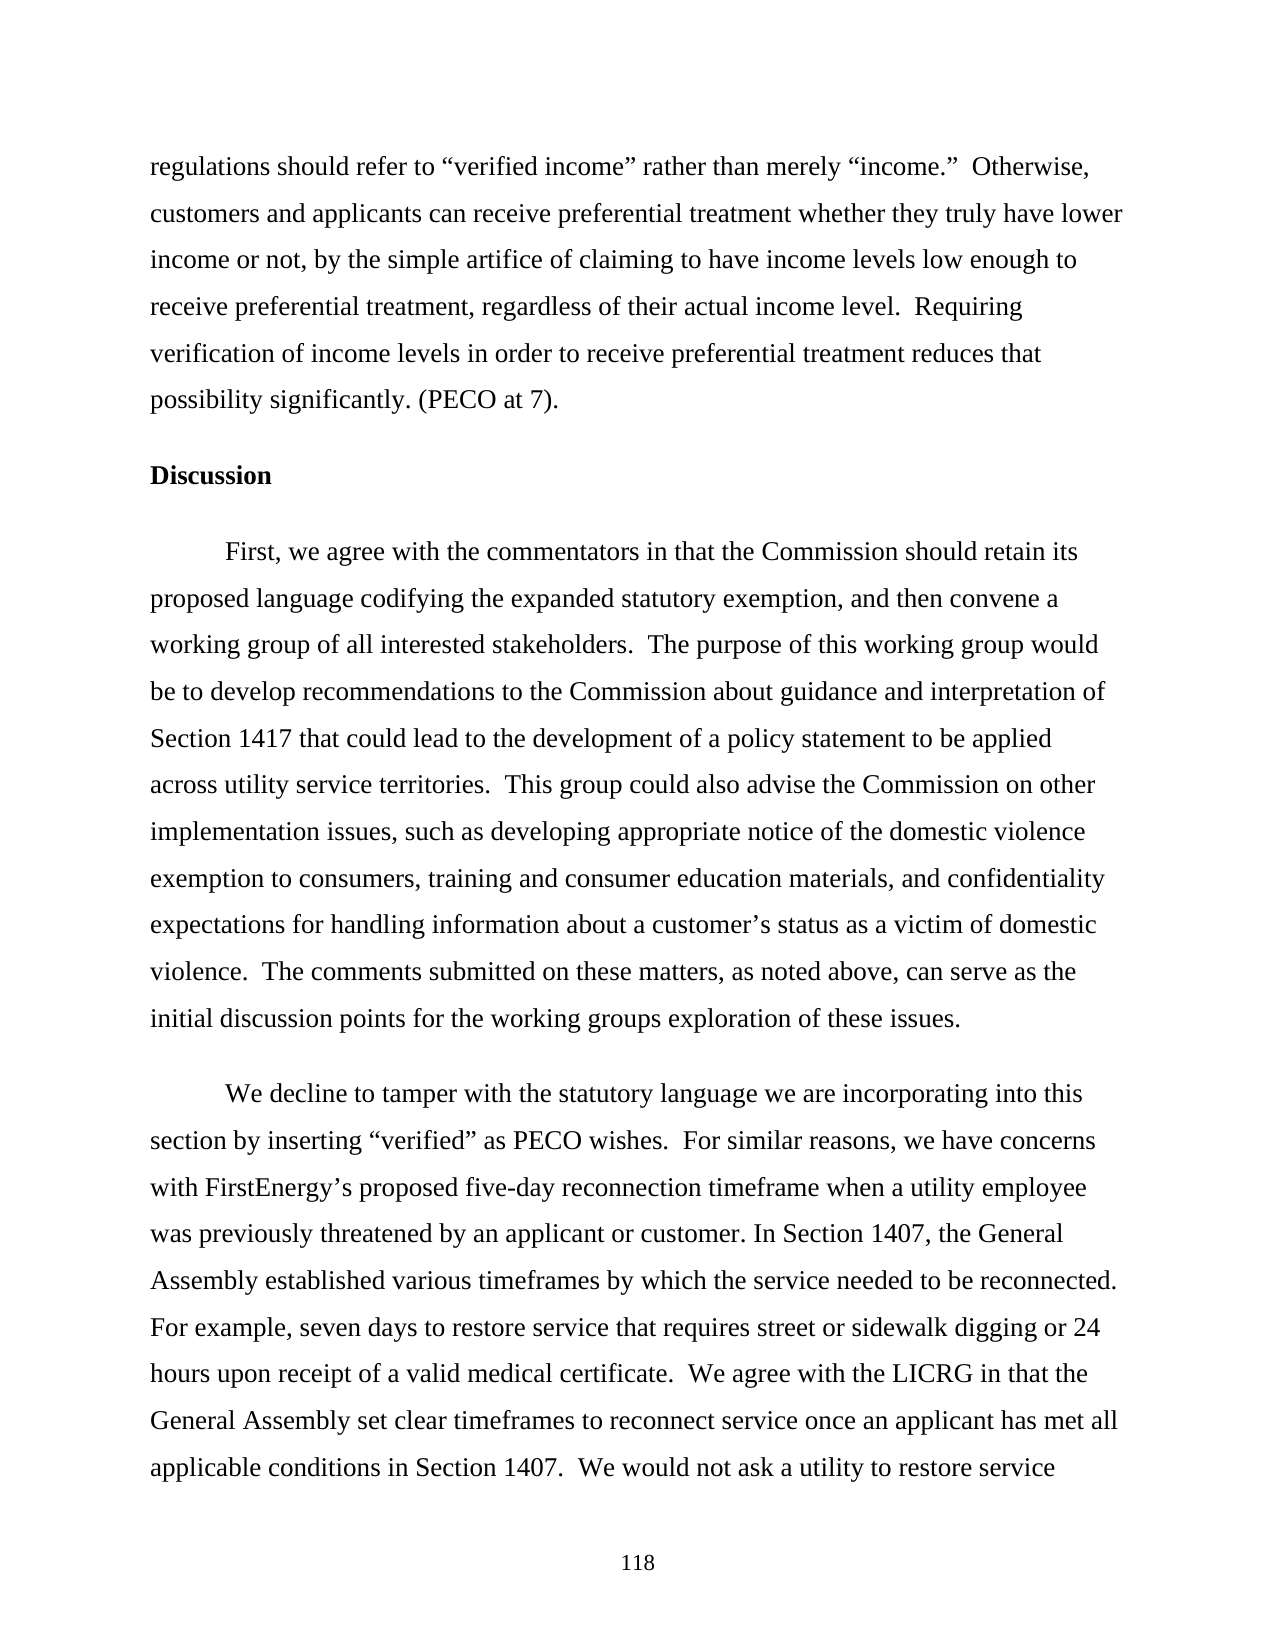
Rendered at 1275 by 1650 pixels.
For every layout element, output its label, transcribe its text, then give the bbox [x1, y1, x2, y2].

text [150, 1077, 1125, 1482]
text Discussion [150, 459, 1125, 490]
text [150, 150, 1125, 414]
text First, we agree with the commentators in that the Commission should retain its proposed language codifying the expanded statutory exemption, and then convene a working group of all interested stakeholders. The purpose of this working group would be to develop recommendations to the Commission about guidance and interpretation of Section 1417 that could lead to the development of a policy statement to be applied across utility service territories. This group could also advise the Commission on other implementation issues, such as developing appropriate notice of the domestic violence exemption to consumers, training and consumer education materials, and confidentiality expectations for handling information about a customer’s status as a victim of domestic violence. The comments submitted on these matters, as noted above, can serve as the initial discussion points for the working groups exploration of these issues. [150, 535, 1125, 1033]
